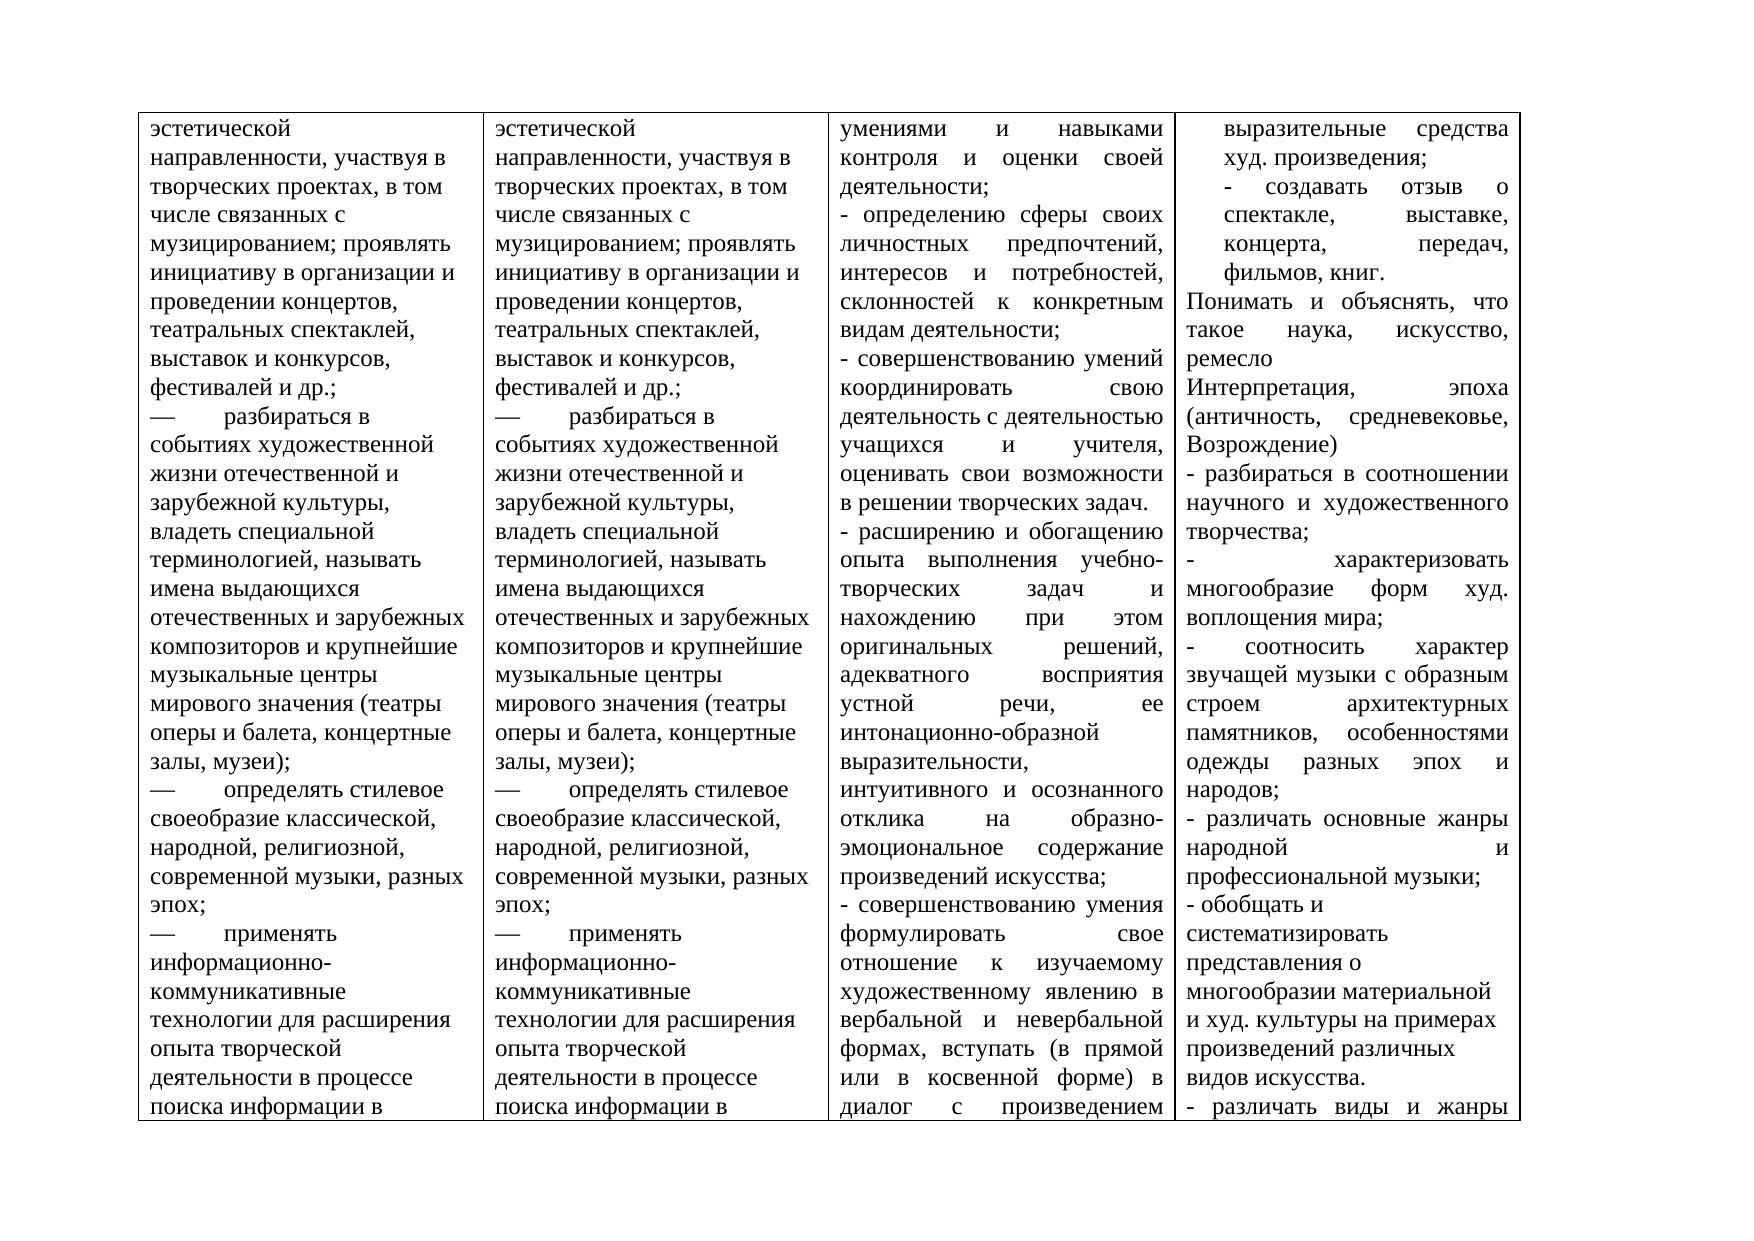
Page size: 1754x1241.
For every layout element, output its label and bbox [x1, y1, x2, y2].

table_cell [829, 113, 1174, 1119]
table_cell [1176, 113, 1519, 1119]
table_cell [484, 113, 828, 1119]
table_cell [139, 113, 483, 1119]
